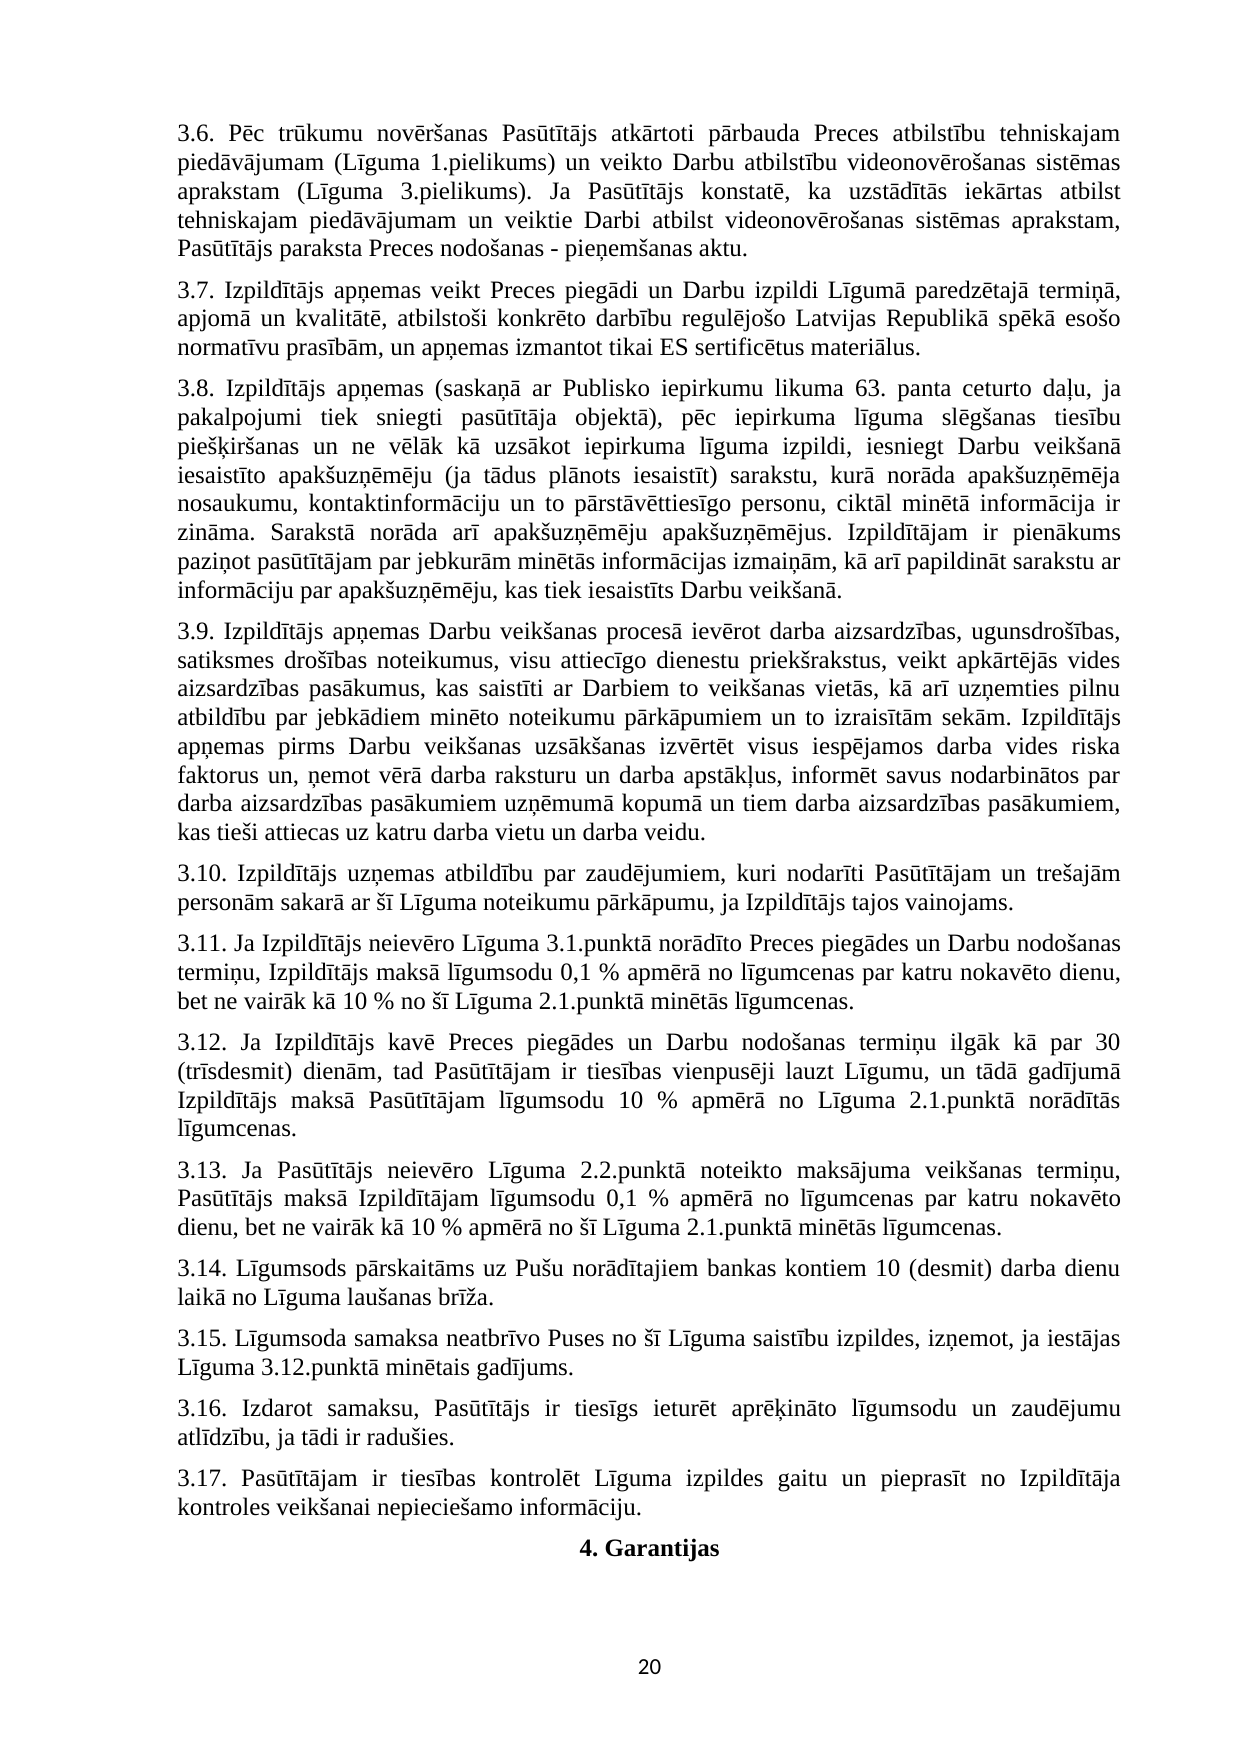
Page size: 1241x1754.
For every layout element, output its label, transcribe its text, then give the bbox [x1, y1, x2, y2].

text 3.14. Līgumsods pārskaitāms uz Pušu norādītajiem bankas kontiem 10 (desmit) darba dienu laikā no Līguma laušanas brīža. [177, 1253, 1122, 1311]
text 4. Garantijas [177, 1533, 1122, 1562]
text 3.7. Izpildītājs apņemas veikt Preces piegādi un Darbu izpildi Līgumā paredzētajā termiņā, apjomā un kvalitātē, atbilstoši konkrēto darbību regulējošo Latvijas Republikā spēkā esošo normatīvu prasībām, un apņemas izmantot tikai ES sertificētus materiālus. [177, 275, 1122, 361]
text 3.15. Līgumsoda samaksa neatbrīvo Puses no šī Līguma saistību izpildes, izņemot, ja iestājas Līguma 3.12.punktā minētais gadījums. [177, 1323, 1122, 1381]
text 3.11. Ja Izpildītājs neievēro Līguma 3.1.punktā norādīto Preces piegādes un Darbu nodošanas termiņu, Izpildītājs maksā līgumsodu 0,1 % apmērā no līgumcenas par katru nokavēto dienu, bet ne vairāk kā 10 % no šī Līguma 2.1.punktā minētās līgumcenas. [177, 928, 1122, 1015]
text 3.13. Ja Pasūtītājs neievēro Līguma 2.2.punktā noteikto maksājuma veikšanas termiņu, Pasūtītājs maksā Izpildītājam līgumsodu 0,1 % apmērā no līgumcenas par katru nokavēto dienu, bet ne vairāk kā 10 % apmērā no šī Līguma 2.1.punktā minētās līgumcenas. [177, 1155, 1122, 1241]
text 3.8. Izpildītājs apņemas (saskaņā ar Publisko iepirkumu likuma 63. panta ceturto daļu, ja pakalpojumi tiek sniegti pasūtītāja objektā), pēc iepirkuma līguma slēgšanas tiesību piešķiršanas un ne vēlāk kā uzsākot iepirkuma līguma izpildi, iesniegt Darbu veikšanā iesaistīto apakšuzņēmēju (ja tādus plānots iesaistīt) sarakstu, kurā norāda apakšuzņēmēja nosaukumu, kontaktinformāciju un to pārstāvēttiesīgo personu, ciktāl minētā informācija ir zināma. Sarakstā norāda arī apakšuzņēmēju apakšuzņēmējus. Izpildītājam ir pienākums paziņot pasūtītājam par jebkurām minētās informācijas izmaiņām, kā arī papildināt sarakstu ar informāciju par apakšuzņēmēju, kas tiek iesaistīts Darbu veikšanā. [177, 373, 1122, 603]
text 3.12. Ja Izpildītājs kavē Preces piegādes un Darbu nodošanas termiņu ilgāk kā par 30 (trīsdesmit) dienām, tad Pasūtītājam ir tiesības vienpusēji lauzt Līgumu, un tādā gadījumā Izpildītājs maksā Pasūtītājam līgumsodu 10 % apmērā no Līguma 2.1.punktā norādītās līgumcenas. [177, 1027, 1122, 1142]
text 3.9. Izpildītājs apņemas Darbu veikšanas procesā ievērot darba aizsardzības, ugunsdrošības, satiksmes drošības noteikumus, visu attiecīgo dienestu priekšrakstus, veikt apkārtējās vides aizsardzības pasākumus, kas saistīti ar Darbiem to veikšanas vietās, kā arī uzņemties pilnu atbildību par jebkādiem minēto noteikumu pārkāpumiem un to izraisītām sekām. Izpildītājs apņemas pirms Darbu veikšanas uzsākšanas izvērtēt visus iespējamos darba vides riska faktorus un, ņemot vērā darba raksturu un darba apstākļus, informēt savus nodarbinātos par darba aizsardzības pasākumiem uzņēmumā kopumā un tiem darba aizsardzības pasākumiem, kas tieši attiecas uz katru darba vietu un darba veidu. [177, 616, 1122, 846]
text 3.17. Pasūtītājam ir tiesības kontrolēt Līguma izpildes gaitu un pieprasīt no Izpildītāja kontroles veikšanai nepieciešamo informāciju. [177, 1463, 1122, 1521]
text 3.10. Izpildītājs uzņemas atbildību par zaudējumiem, kuri nodarīti Pasūtītājam un trešajām personām sakarā ar šī Līguma noteikumu pārkāpumu, ja Izpildītājs tajos vainojams. [177, 858, 1122, 916]
text 3.6. Pēc trūkumu novēršanas Pasūtītājs atkārtoti pārbauda Preces atbilstību tehniskajam piedāvājumam (Līguma 1.pielikums) un veikto Darbu atbilstību videonovērošanas sistēmas aprakstam (Līguma 3.pielikums). Ja Pasūtītājs konstatē, ka uzstādītās iekārtas atbilst tehniskajam piedāvājumam un veiktie Darbi atbilst videonovērošanas sistēmas aprakstam, Pasūtītājs paraksta Preces nodošanas - pieņemšanas aktu. [177, 118, 1122, 262]
text 3.16. Izdarot samaksu, Pasūtītājs ir tiesīgs ieturēt aprēķināto līgumsodu un zaudējumu atlīdzību, ja tādi ir radušies. [177, 1393, 1122, 1451]
